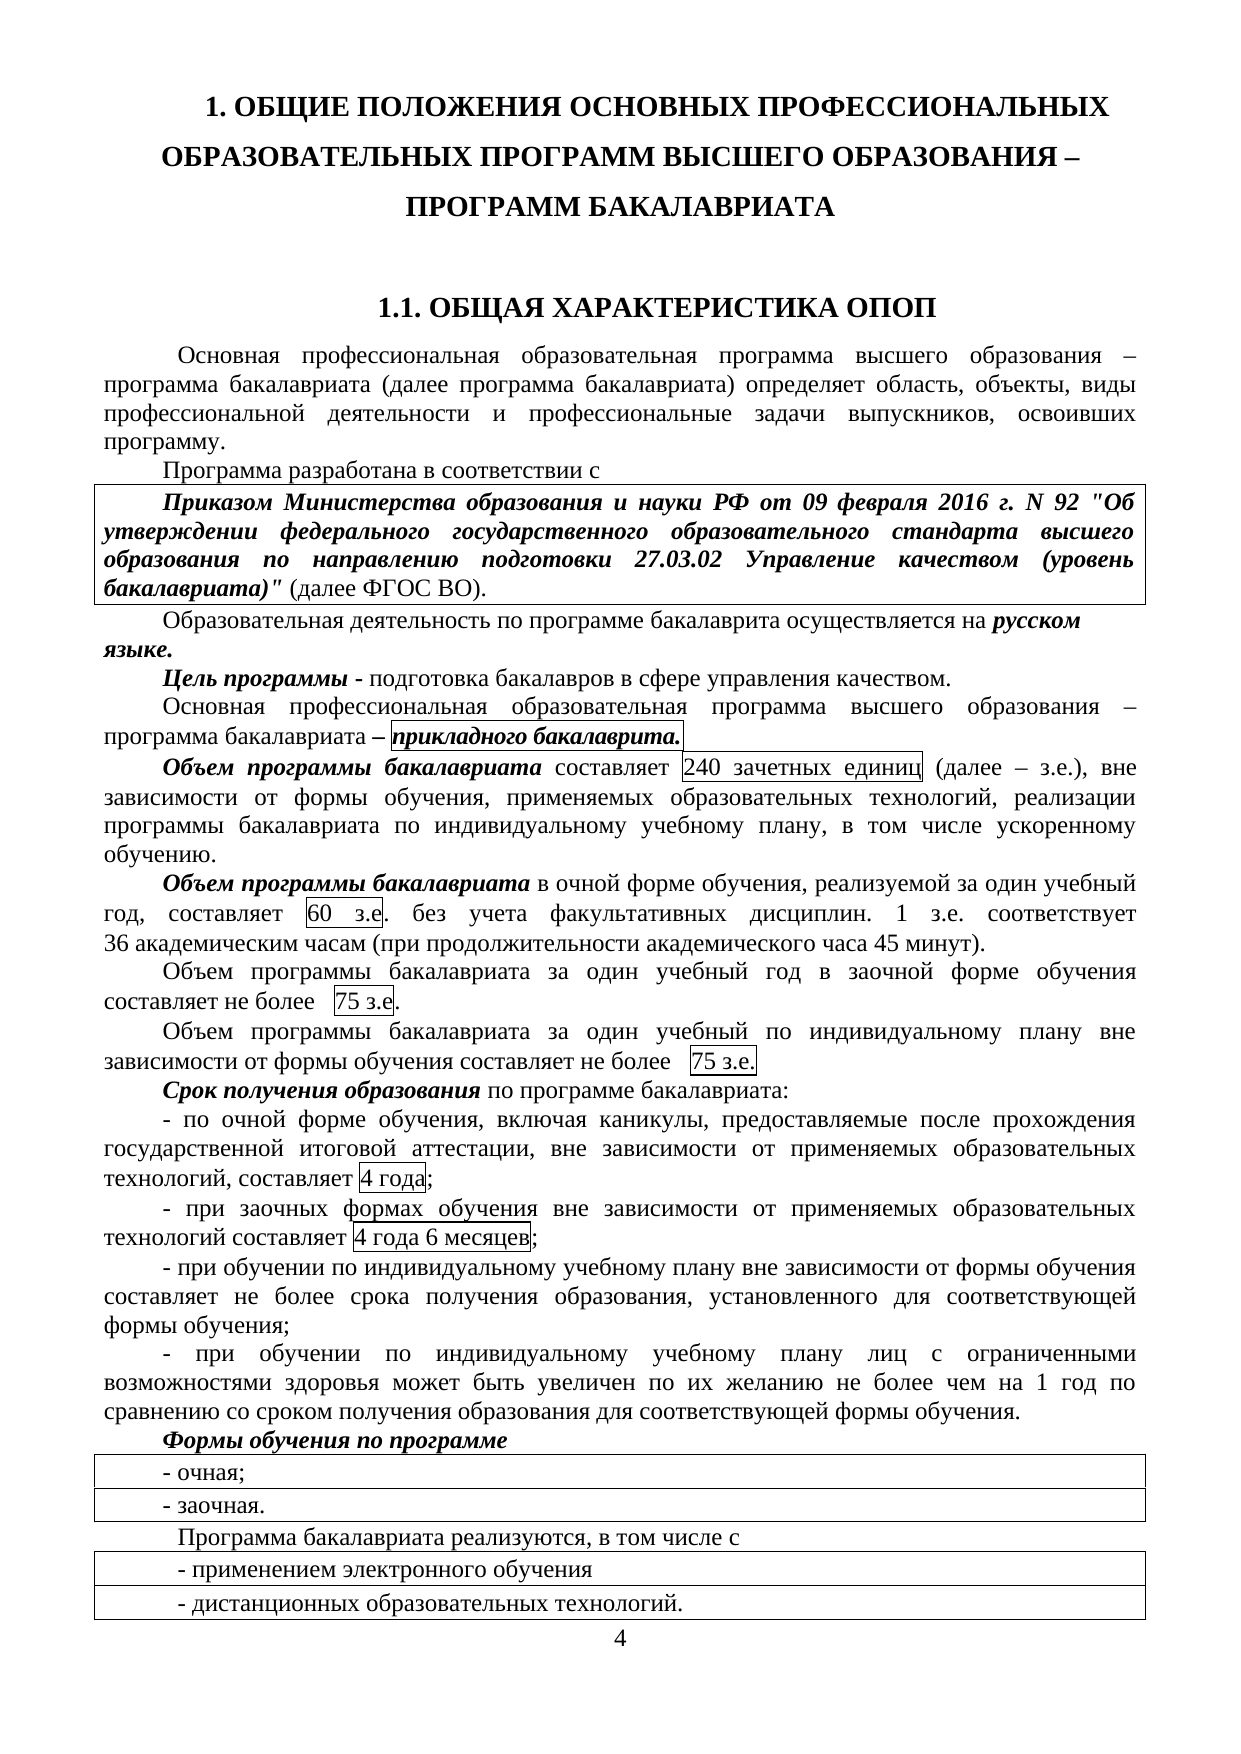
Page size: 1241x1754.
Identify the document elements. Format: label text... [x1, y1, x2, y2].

list Объем программы бакалавриата в очной форме обучения, реализуемой за один учебный год, составляет 60 з.е. без учета факультативных дисциплин. 1 з.е. соответствует 36 академическим часам (при продолжительности академического часа 45 минут). [103, 868, 1137, 956]
text Основная профессиональная образовательная программа высшего образования – программа бакалавриата – прикладного бакалаврита. [103, 691, 1137, 751]
text - при заочных формах обучения вне зависимости от применяемых образовательных технологий составляет 4 года 6 месяцев; [103, 1193, 1137, 1252]
text 1.1. ОБЩАЯ ХАРАКТЕРИСТИКА ОПОП [103, 290, 1137, 323]
text - дистанционных образовательных технологий. [95, 1586, 1145, 1619]
text Программа бакалавриата реализуются, в том числе с [103, 1522, 1137, 1551]
list Основная профессиональная образовательная программа высшего образования – программа бакалавриата (далее программа бакалавриата) определяет область, объекты, виды профессиональной деятельности и профессиональные задачи выпускников, освоивших программу. [103, 340, 1137, 455]
list Образовательная деятельность по программе бакалаврита осуществляется на русском языке. [103, 605, 1137, 663]
list Объем программы бакалавриата за один учебный по индивидуальному плану вне зависимости от формы обучения составляет не более 75 з.е. [103, 1016, 1137, 1076]
list - заочная. [95, 1489, 1145, 1521]
list Приказом Министерства образования и науки РФ от 09 февраля 2016 г. N 92 "Об утверждении федерального государственного образовательного стандарта высшего образования по направлению подготовки 27.03.02 Управление качеством (уровень бакалавриата)" (далее ФГОС ВО). [95, 485, 1145, 604]
list - при обучении по индивидуальному учебному плану лиц с ограниченными возможностями здоровья может быть увеличен по их желанию не более чем на 1 год по сравнению со сроком получения образования для соответствующей формы обучения. [103, 1338, 1137, 1425]
text - по очной форме обучения, включая каникулы, предоставляемые после прохождения государственной итоговой аттестации, вне зависимости от применяемых образовательных технологий, составляет 4 года; [103, 1104, 1137, 1193]
text - применением электронного обучения [95, 1552, 1145, 1585]
list Программа разработана в соответствии с [103, 455, 1137, 484]
text Срок получения образования по программе бакалавриата: [103, 1076, 1137, 1104]
list - очная; [95, 1455, 1145, 1487]
text - при обучении по индивидуальному учебному плану вне зависимости от формы обучения составляет не более срока получения образования, установленного для соответствующей формы обучения; [103, 1252, 1137, 1338]
text Цель программы - подготовка бакалавров в сфере управления качеством. [103, 663, 1137, 691]
list Объем программы бакалавриата составляет 240 зачетных единиц (далее – з.е.), вне зависимости от формы обучения, применяемых образовательных технологий, реализации программы бакалавриата по индивидуальному учебному плану, в том числе ускоренному обучению. [103, 751, 1137, 868]
list Формы обучения по программе [103, 1425, 1137, 1453]
text 1. ОБЩИЕ ПОЛОЖЕНИЯ ОСНОВНЫХ ПРОФЕССИОНАЛЬНЫХ ОБРАЗОВАТЕЛЬНЫХ ПРОГРАММ ВЫСШЕГО ОБРАЗОВАНИЯ – ПРОГРАММ БАКАЛАВРИАТА [103, 89, 1137, 223]
list Объем программы бакалавриата за один учебный год в заочной форме обучения составляет не более 75 з.е. [103, 956, 1137, 1016]
